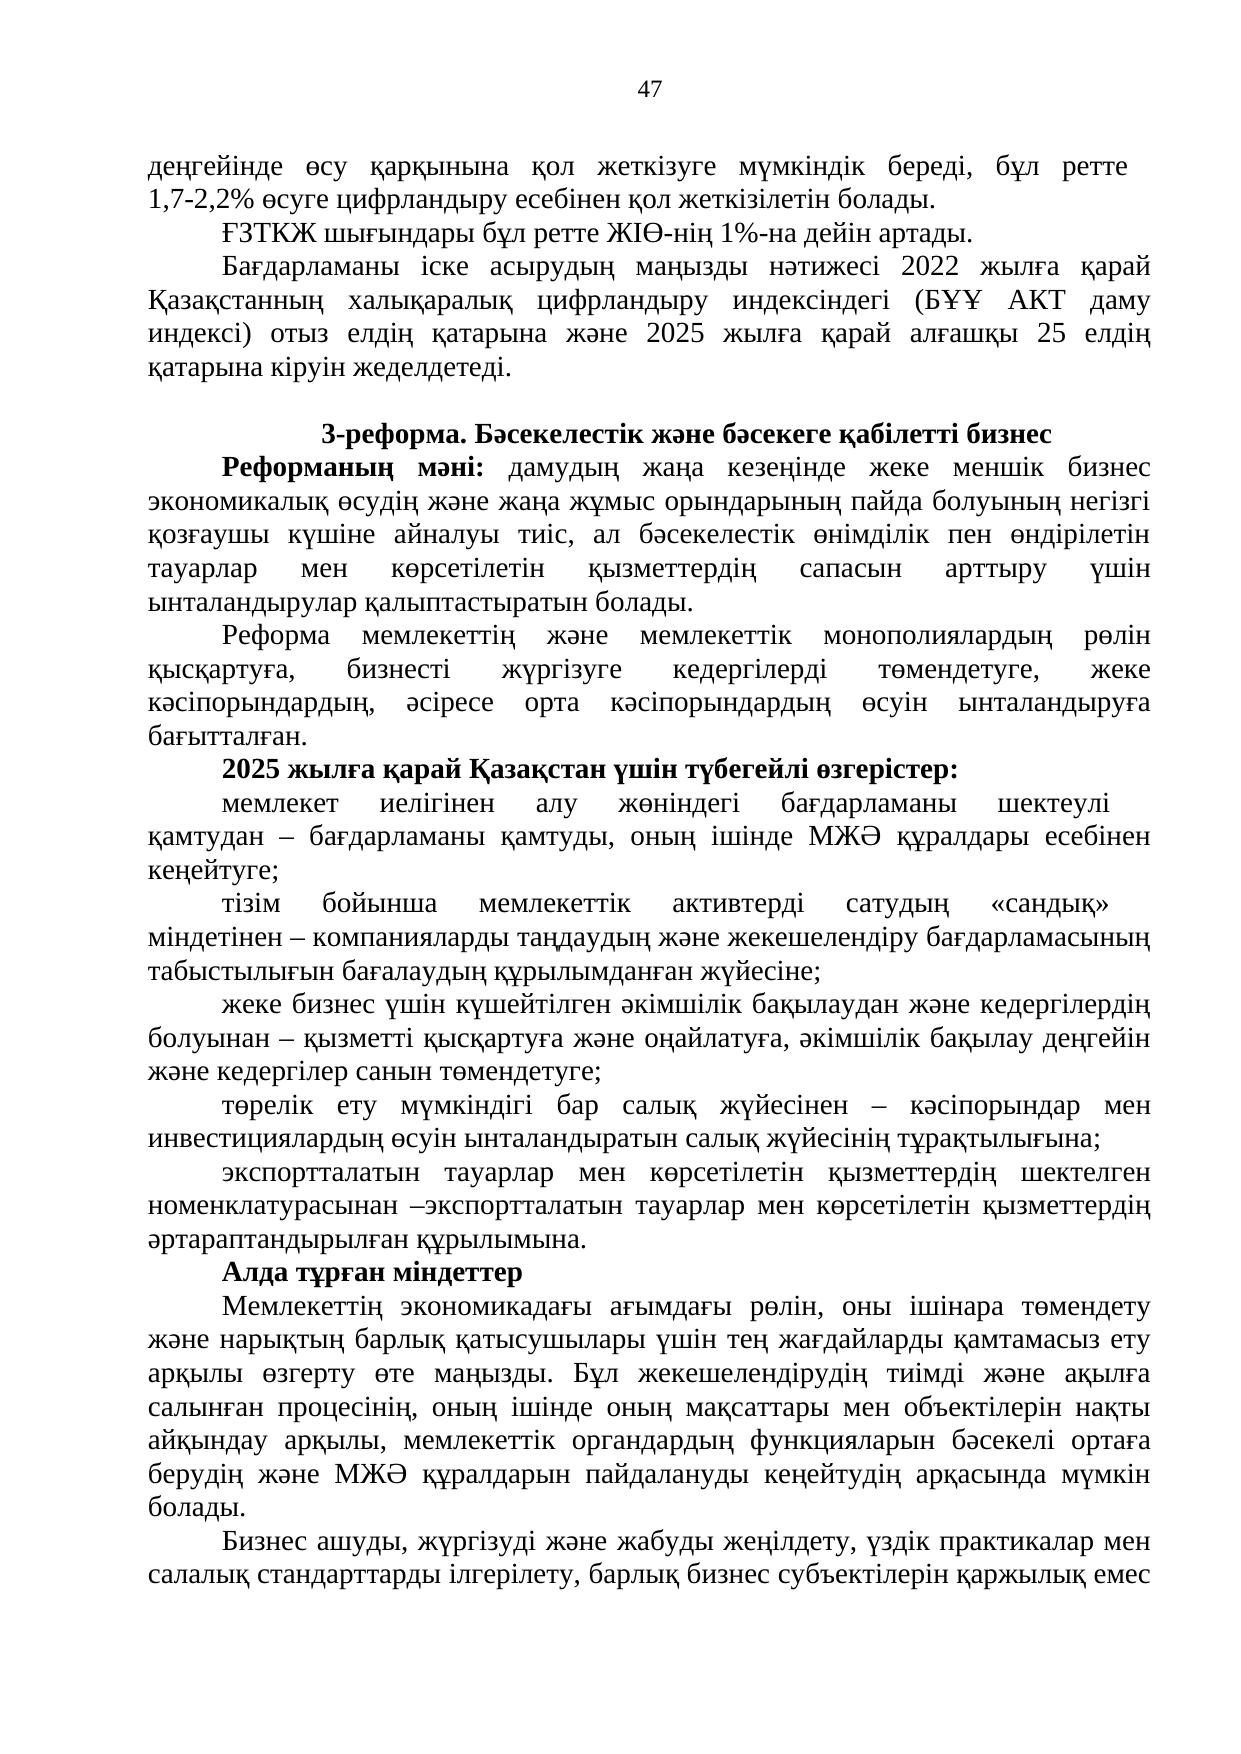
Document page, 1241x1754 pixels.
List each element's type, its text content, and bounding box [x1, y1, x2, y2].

text мемлекет иелігінен алу жөніндегі бағдарламаны шектеулі қамтудан – бағдарламаны қамтуды, оның ішінде МЖӘ құралдары есебінен кеңейтуге; [148, 785, 1152, 886]
text жеке бизнес үшін күшейтілген әкімшілік бақылаудан және кедергілердің болуынан – қызметті қысқартуға және оңайлатуға, әкімшілік бақылау деңгейін және кедергілер санын төмендетуге; [148, 986, 1152, 1087]
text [148, 1523, 1152, 1590]
text Бағдарламаны іске асырудың маңызды нәтижесі 2022 жылға қарай Қазақстанның халықаралық цифрландыру индексіндегі (БҰҰ АКТ даму индексі) отыз елдің қатарына және 2025 жылға қарай алғашқы 25 елдің қатарына кіруін жеделдетеді. [148, 248, 1152, 382]
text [148, 148, 1152, 215]
text Алда тұрған міндеттер [148, 1254, 1152, 1288]
text Мемлекеттің экономикадағы ағымдағы рөлін, оны ішінара төмендету және нарықтың барлық қатысушылары үшін тең жағдайларды қамтамасыз ету арқылы өзгерту өте маңызды. Бұл жекешелендірудің тиімді және ақылға салынған процесінің, оның ішінде оның мақсаттары мен объектілерін нақты айқындау арқылы, мемлекеттік органдардың функцияларын бәсекелі ортаға берудің және МЖӘ құралдарын пайдалануды кеңейтудің арқасында мүмкін болады. [148, 1288, 1152, 1523]
text 2025 жылға қарай Қазақстан үшін түбегейлі өзгерістер: [148, 751, 1152, 785]
text тізім бойынша мемлекеттік активтерді сатудың «сандық» міндетінен – компанияларды таңдаудың және жекешелендіру бағдарламасының табыстылығын бағалаудың құрылымданған жүйесіне; [148, 886, 1152, 986]
text экспортталатын тауарлар мен көрсетілетін қызметтердің шектелген номенклатурасынан –экспортталатын тауарлар мен көрсетілетін қызметтердің әртараптандырылған құрылымына. [148, 1154, 1152, 1254]
text Реформаның мәні: дамудың жаңа кезеңінде жеке меншік бизнес экономикалық өсудің және жаңа жұмыс орындарының пайда болуының негізгі қозғаушы күшіне айналуы тиіс, ал бәсекелестік өнімділік пен өндірілетін тауарлар мен көрсетілетін қызметтердің сапасын арттыру үшін ынталандырулар қалыптастыратын болады. [148, 449, 1152, 617]
text 3-реформа. Бәсекелестік және бәсекеге қабілетті бизнес [148, 416, 1152, 449]
text төрелік ету мүмкіндігі бар салық жүйесінен – кәсіпорындар мен инвестициялардың өсуін ынталандыратын салық жүйесінің тұрақтылығына; [148, 1087, 1152, 1154]
text Реформа мемлекеттің және мемлекеттік монополиялардың рөлін қысқартуға, бизнесті жүргізуге кедергілерді төмендетуге, жеке кәсіпорындардың, әсіресе орта кәсіпорындардың өсуін ынталандыруға бағытталған. [148, 617, 1152, 751]
text ҒЗТКЖ шығындары бұл ретте ЖІӨ-нің 1%-на дейін артады. [148, 215, 1152, 248]
